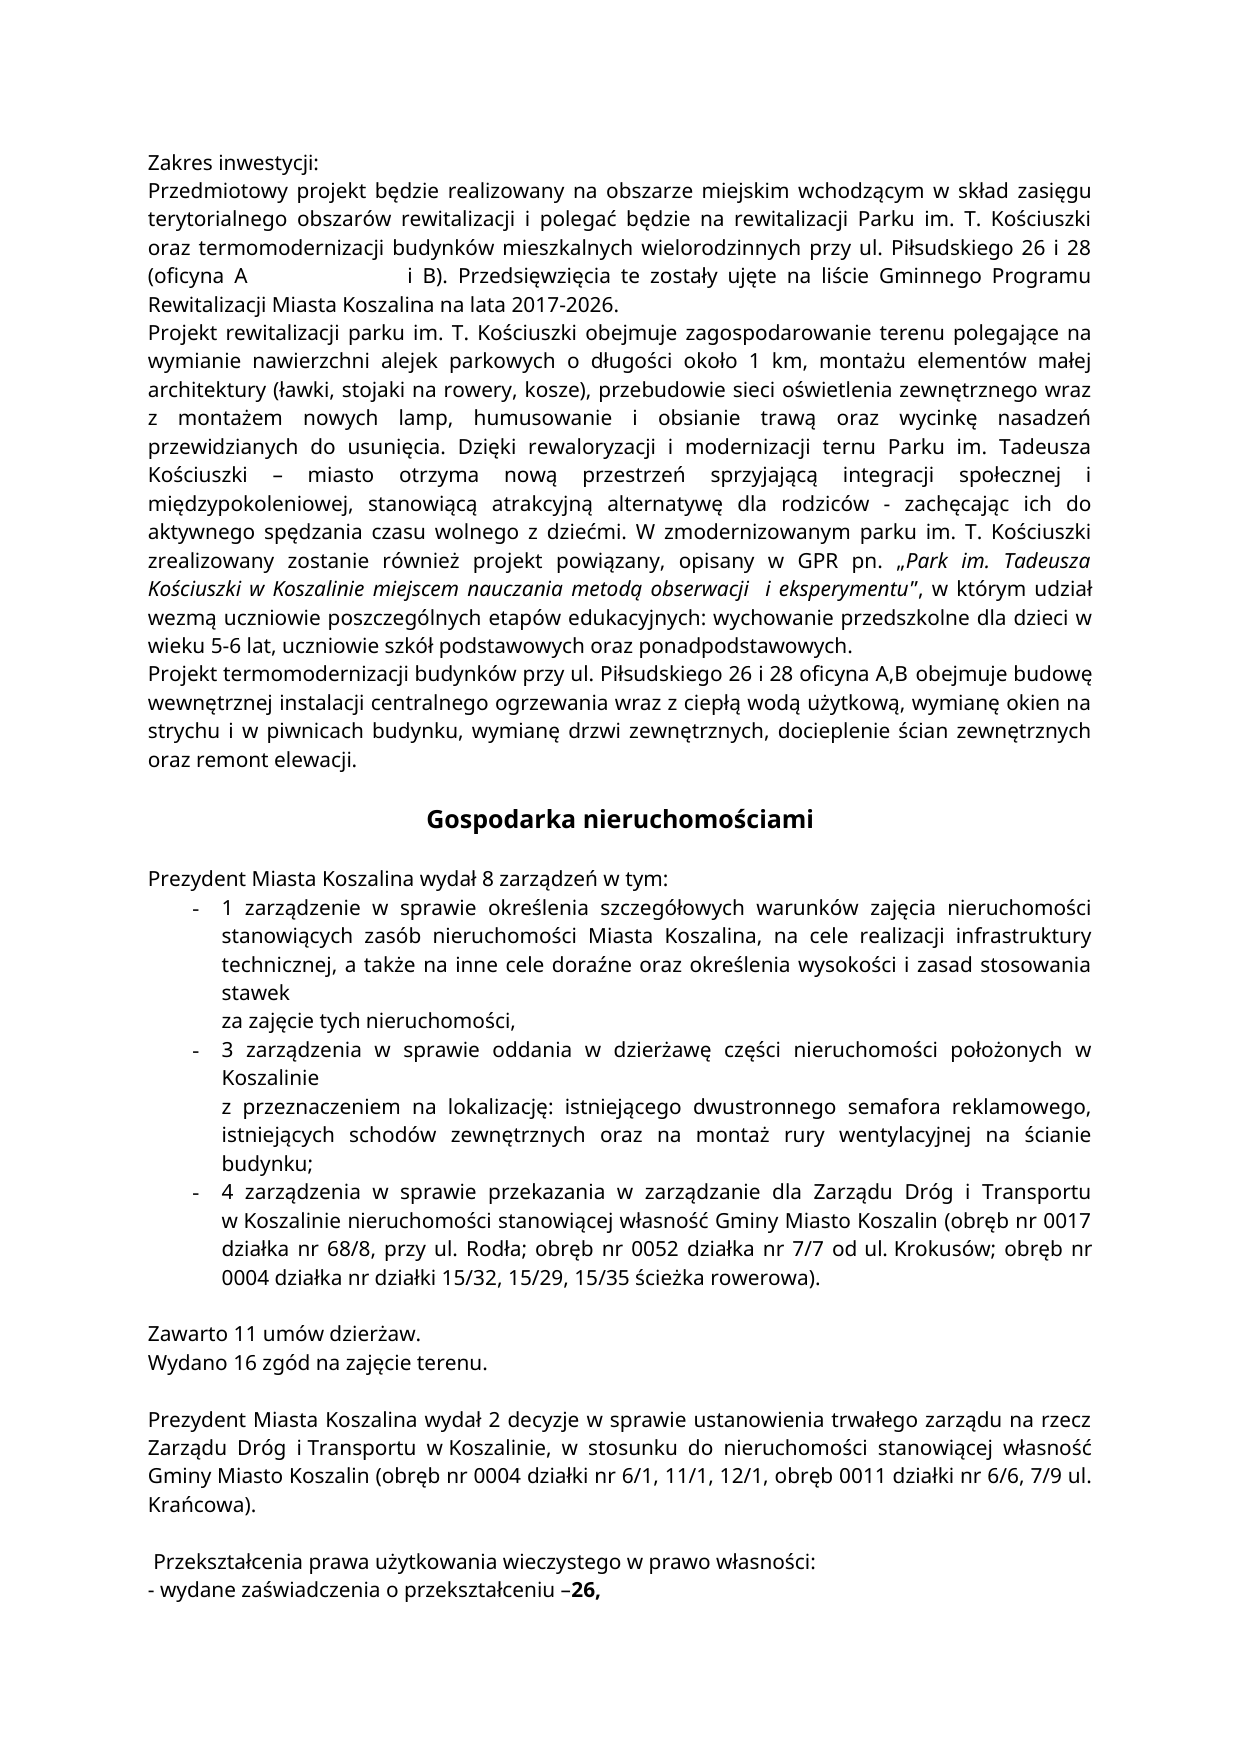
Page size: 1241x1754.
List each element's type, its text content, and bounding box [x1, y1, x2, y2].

text Projekt termomodernizacji budynków przy ul. Piłsudskiego 26 i 28 oficyna A,B obejmuje budowę wewnętrznej instalacji centralnego ogrzewania wraz z ciepłą wodą użytkową, wymianę okien na strychu i w piwnicach budynku, wymianę drzwi zewnętrznych, docieplenie ścian zewnętrznych oraz remont elewacji. [148, 659, 1093, 773]
subtitle Przekształcenia prawa użytkowania wieczystego w prawo własności: [148, 1547, 1093, 1575]
subtitle Gospodarka nieruchomościami [148, 802, 1093, 836]
text - wydane zaświadczenia o przekształceniu –26, [148, 1575, 1093, 1604]
text Wydano 16 zgód na zajęcie terenu. [148, 1348, 1093, 1376]
text Zawarto 11 umów dzierżaw. [148, 1319, 1093, 1348]
text Prezydent Miasta Koszalina wydał 2 decyzje w sprawie ustanowienia trwałego zarządu na rzecz Zarządu Dróg i Transportu w Koszalinie, w stosunku do nieruchomości stanowiącej własność Gminy Miasto Koszalin (obręb nr 0004 działki nr 6/1, 11/1, 12/1, obręb 0011 działki nr 6/6, 7/9 ul. Krańcowa). [148, 1405, 1093, 1518]
list 1 zarządzenie w sprawie określenia szczegółowych warunków zajęcia nieruchomości stanowiących zasób nieruchomości Miasta Koszalina, na cele realizacji infrastruktury technicznej, a także na inne cele doraźne oraz określenia wysokości i zasad stosowania stawek za zajęcie tych nieruchomości, [192, 893, 1093, 1035]
text Projekt rewitalizacji parku im. T. Kościuszki obejmuje zagospodarowanie terenu polegające na wymianie nawierzchni alejek parkowych o długości około 1 km, montażu elementów małej architektury (ławki, stojaki na rowery, kosze), przebudowie sieci oświetlenia zewnętrznego wraz z montażem nowych lamp, humusowanie i obsianie trawą oraz wycinkę nasadzeń przewidzianych do usunięcia. Dzięki rewaloryzacji i modernizacji ternu Parku im. Tadeusza Kościuszki – miasto otrzyma nową przestrzeń sprzyjającą integracji społecznej i międzypokoleniowej, stanowiącą atrakcyjną alternatywę dla rodziców - zachęcając ich do aktywnego spędzania czasu wolnego z dziećmi. W zmodernizowanym parku im. T. Kościuszki zrealizowany zostanie również projekt powiązany, opisany w GPR pn. „Park im. Tadeusza Kościuszki w Koszalinie miejscem nauczania metodą obserwacji i eksperymentu”, w którym udział wezmą uczniowie poszczególnych etapów edukacyjnych: wychowanie przedszkolne dla dzieci w wieku 5-6 lat, uczniowie szkół podstawowych oraz ponadpodstawowych. [148, 318, 1093, 659]
list 4 zarządzenia w sprawie przekazania w zarządzanie dla Zarządu Dróg i Transportu w Koszalinie nieruchomości stanowiącej własność Gminy Miasto Koszalin (obręb nr 0017 działka nr 68/8, przy ul. Rodła; obręb nr 0052 działka nr 7/7 od ul. Krokusów; obręb nr 0004 działka nr działki 15/32, 15/29, 15/35 ścieżka rowerowa). [192, 1177, 1093, 1291]
text Prezydent Miasta Koszalina wydał 8 zarządzeń w tym: [148, 864, 1093, 893]
text Przedmiotowy projekt będzie realizowany na obszarze miejskim wchodzącym w skład zasięgu terytorialnego obszarów rewitalizacji i polegać będzie na rewitalizacji Parku im. T. Kościuszki oraz termomodernizacji budynków mieszkalnych wielorodzinnych przy ul. Piłsudskiego 26 i 28 (oficyna A i B). Przedsięwzięcia te zostały ujęte na liście Gminnego Programu Rewitalizacji Miasta Koszalina na lata 2017-2026. [148, 176, 1093, 318]
text Zakres inwestycji: [148, 148, 1093, 176]
list 3 zarządzenia w sprawie oddania w dzierżawę części nieruchomości położonych w Koszalinie z przeznaczeniem na lokalizację: istniejącego dwustronnego semafora reklamowego, istniejących schodów zewnętrznych oraz na montaż rury wentylacyjnej na ścianie budynku; [192, 1035, 1093, 1177]
